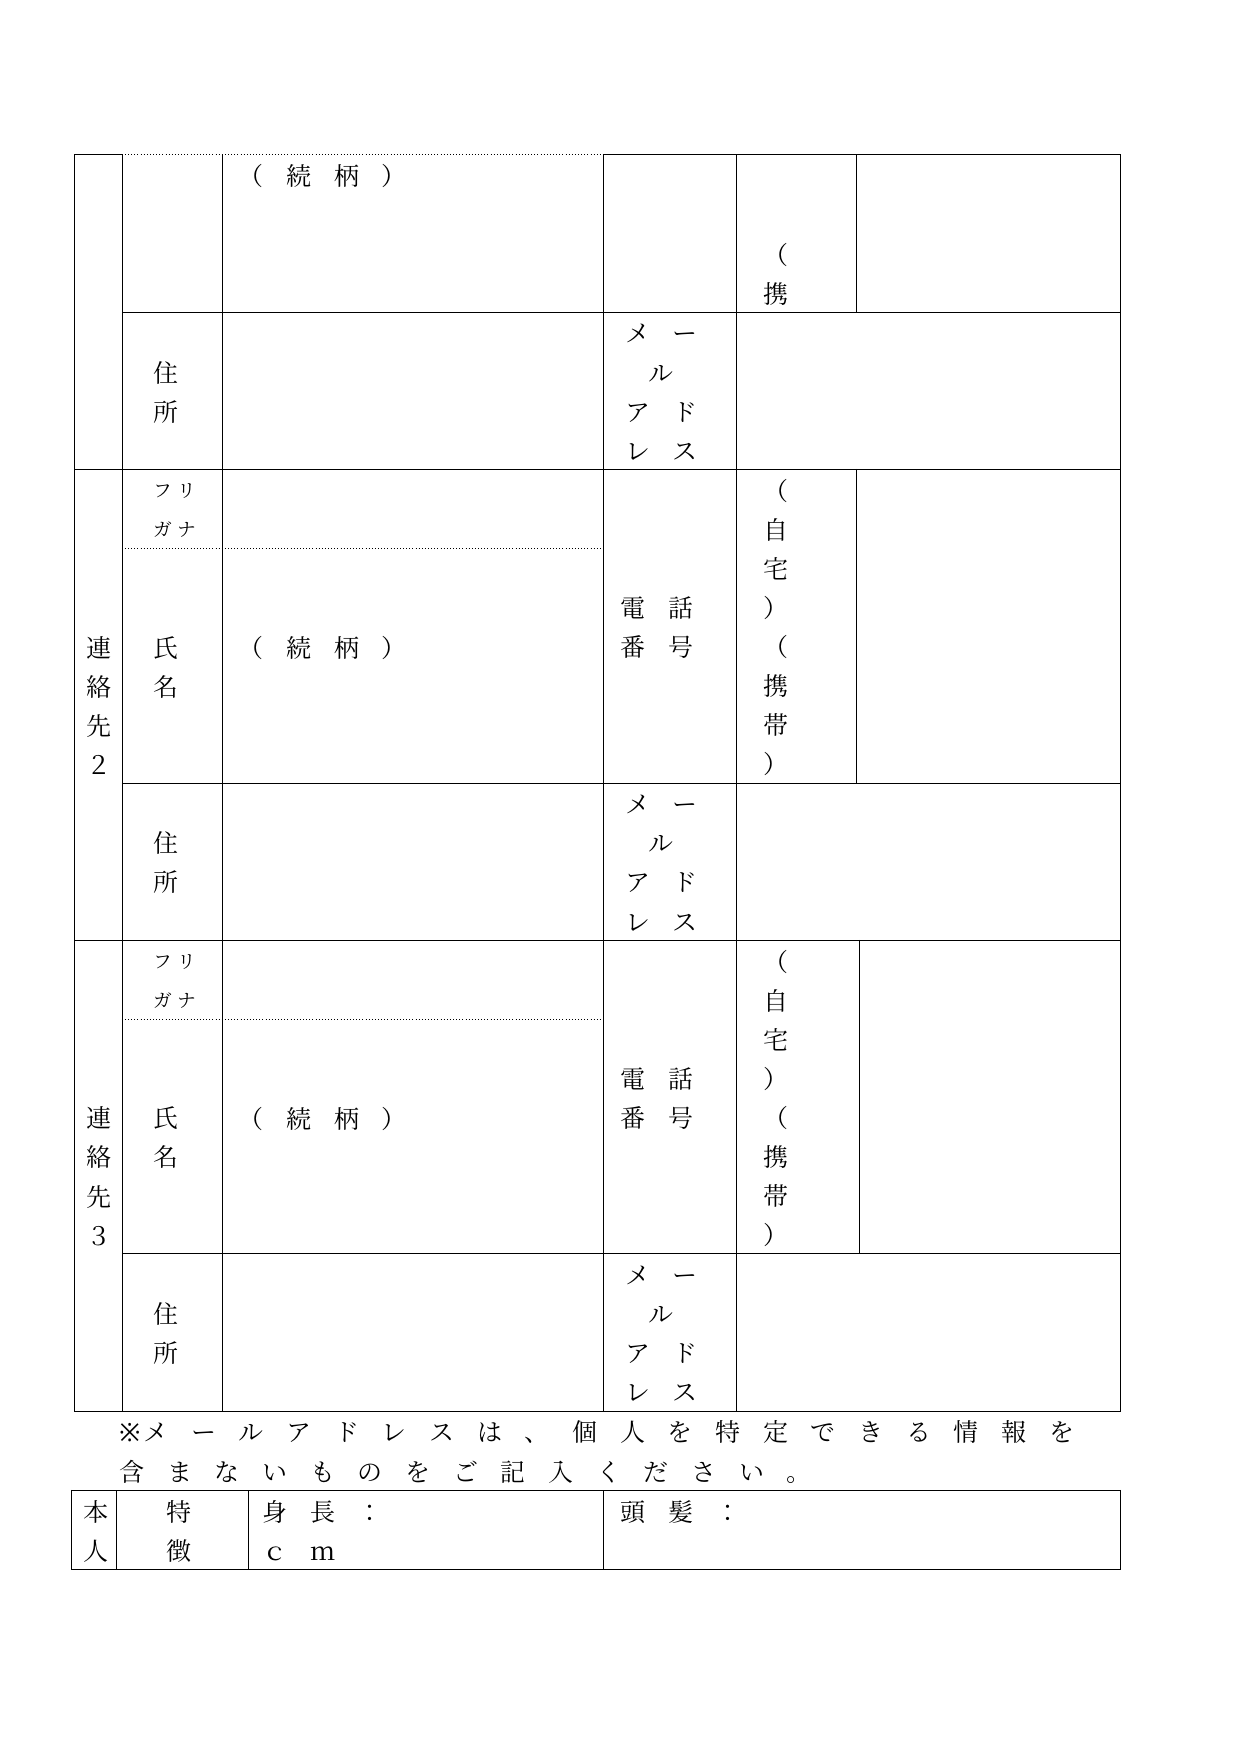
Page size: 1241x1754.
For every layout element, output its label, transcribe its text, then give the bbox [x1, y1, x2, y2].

table_cell 電話番号 [604, 941, 736, 1253]
table_cell [737, 313, 1120, 469]
table_cell 連絡先２ [75, 470, 122, 940]
table_cell 住所 [123, 1254, 222, 1411]
table_cell （続柄） [223, 1019, 603, 1253]
table_cell [223, 470, 603, 548]
table_cell 電話番号 [604, 470, 736, 782]
table_header 身長： ｃｍ [249, 1491, 603, 1569]
table_cell メール アドレス [604, 1254, 736, 1411]
table_cell 住所 [123, 784, 222, 940]
table_cell [223, 941, 603, 1019]
table_cell [223, 1254, 603, 1411]
table_cell フリガナ [123, 941, 222, 1019]
table_cell 氏名 [123, 154, 222, 312]
table_cell フリガナ [123, 470, 222, 548]
table_cell 住所 [123, 313, 222, 469]
table_cell [857, 470, 1120, 782]
table_header 頭髪： [604, 1491, 1120, 1569]
table_cell 氏名 [123, 1019, 222, 1253]
table_header 本人の状況 [72, 1491, 116, 1569]
table_cell （自宅） （携帯） [737, 470, 856, 782]
table_cell （続柄） [223, 548, 603, 782]
table_cell [737, 1254, 1120, 1411]
text ※メールアドレスは、個人を特定できる情報を含まないものをご記入ください。 [119, 1412, 1121, 1490]
table_cell [223, 784, 603, 940]
table_cell （続柄） [223, 154, 603, 312]
table_cell [737, 784, 1120, 940]
table_cell メール アドレス [604, 313, 736, 469]
table_cell 連絡先３ [75, 941, 122, 1411]
table_cell メール アドレス [604, 784, 736, 940]
table_cell 氏名 [123, 548, 222, 782]
table_cell [223, 313, 603, 469]
table_header 特徴 [117, 1491, 248, 1569]
table_cell （自宅） （携帯） [737, 941, 859, 1253]
table_cell [860, 941, 1120, 1253]
